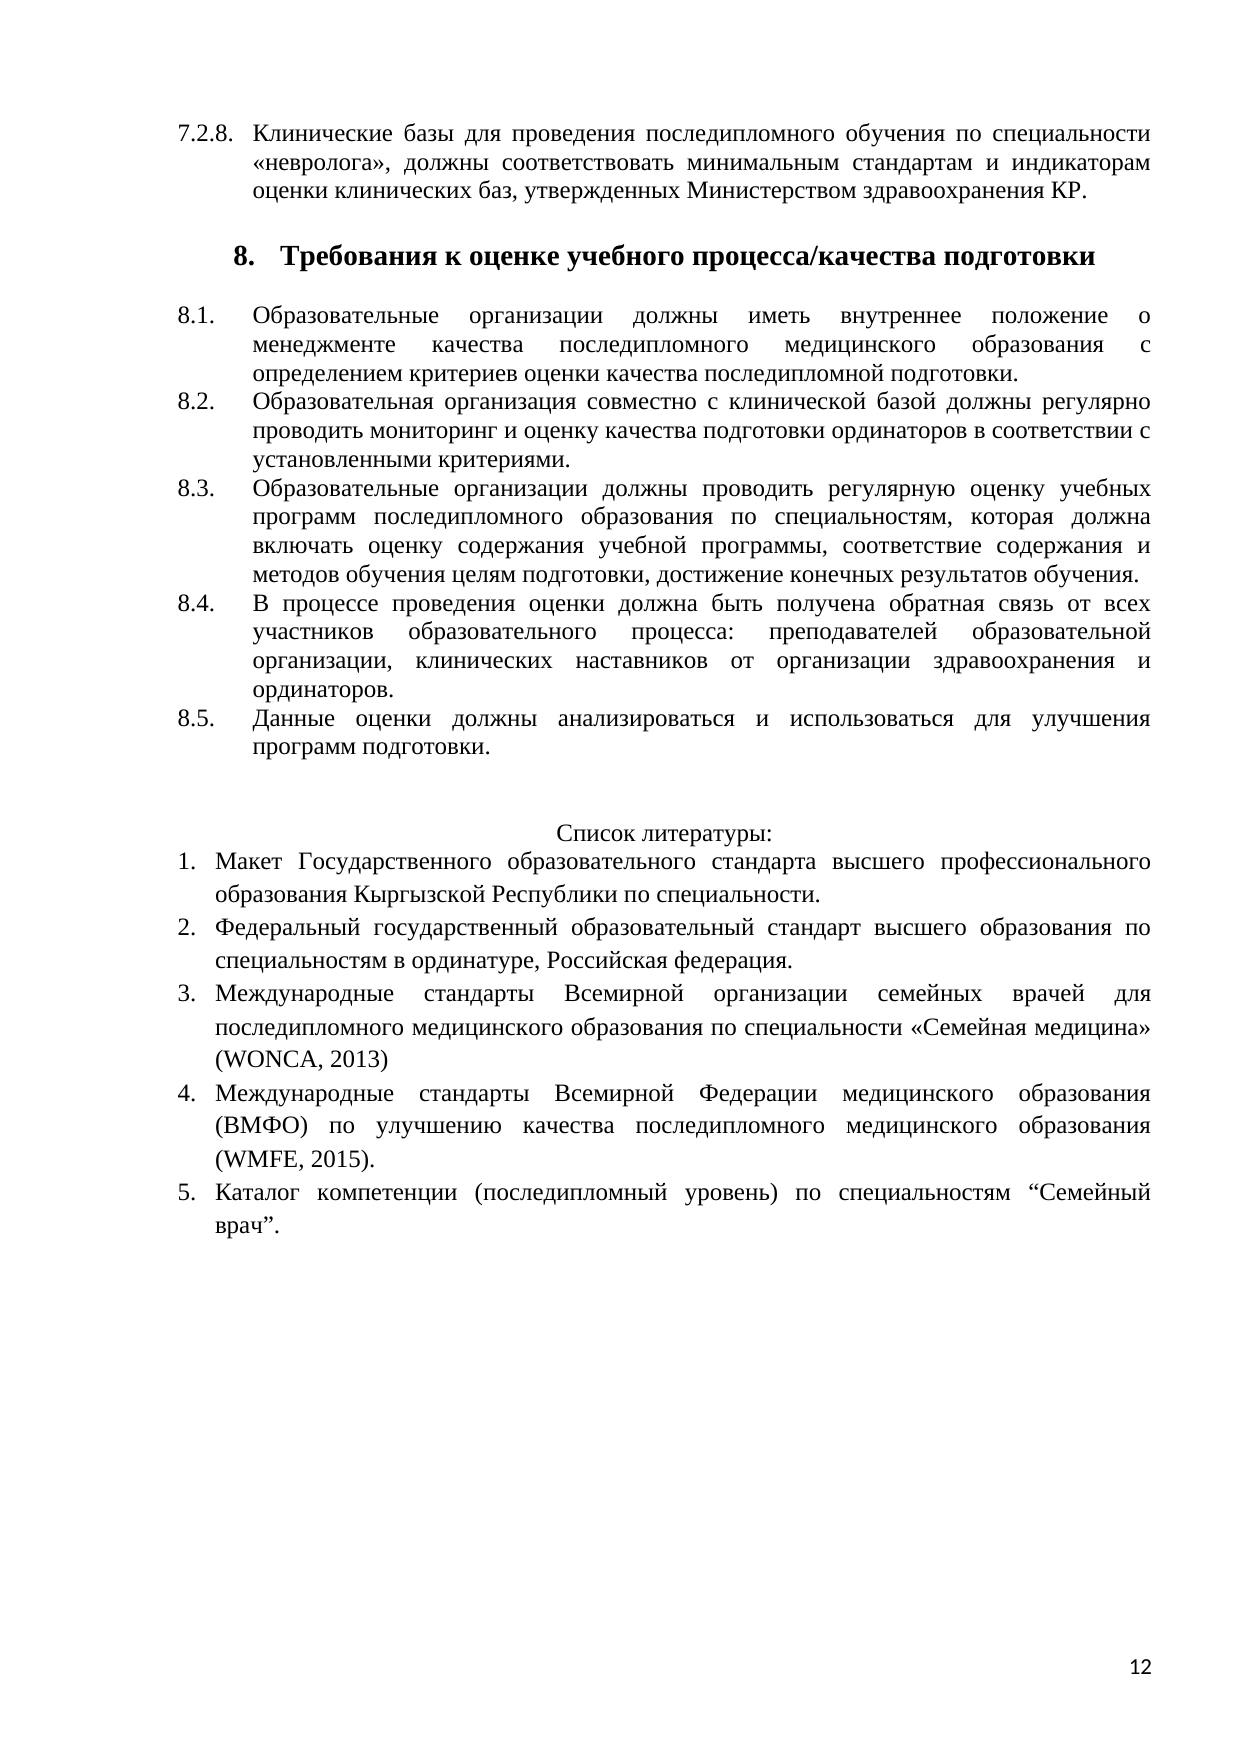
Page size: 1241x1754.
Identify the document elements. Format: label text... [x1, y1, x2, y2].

list Данные оценки должны анализироваться и использоваться для улучшения программ подготовки. [177, 703, 1152, 760]
list Федеральный государственный образовательный стандарт высшего образования по специальностям в ординатуре, Российская федерация. [177, 912, 1152, 974]
list В процессе проведения оценки должна быть получена обратная связь от всех участников образовательного процесса: преподавателей образовательной организации, клинических наставников от организации здравоохранения и ординаторов. [177, 588, 1152, 703]
list Образовательные организации должны проводить регулярную оценку учебных программ последипломного образования по специальностям, которая должна включать оценку содержания учебной программы, соответствие содержания и методов обучения целям подготовки, достижение конечных результатов обучения. [177, 473, 1152, 588]
list Международные стандарты Всемирной Федерации медицинского образования (ВМФО) по улучшению качества последипломного медицинского образования (WMFE, 2015). [177, 1078, 1152, 1172]
list Образовательные организации должны иметь внутреннее положение о менеджменте качества последипломного медицинского образования с определением критериев оценки качества последипломной подготовки. [177, 300, 1152, 386]
list Требования к оценке учебного процесса/качества подготовки [177, 238, 1152, 271]
list Каталог компетенции (последипломный уровень) по специальностям “Семейный врач”. [177, 1177, 1152, 1238]
list Макет Государственного образовательного стандарта высшего профессионального образования Кыргызской Республики по специальности. [177, 846, 1152, 908]
list Образовательная организация совместно с клинической базой должны регулярно проводить мониторинг и оценку качества подготовки ординаторов в соответствии с установленными критериями. [177, 386, 1152, 473]
list Международные стандарты Всемирной организации семейных врачей для последипломного медицинского образования по специальности «Семейная медицина» (WONCA, 2013) [177, 978, 1152, 1073]
list Клинические базы для проведения последипломного обучения по специальности «невролога», должны соответствовать минимальным стандартам и индикаторам оценки клинических баз, утвержденных Министерством здравоохранения КР. [177, 118, 1152, 204]
text Список литературы: [177, 818, 1152, 846]
